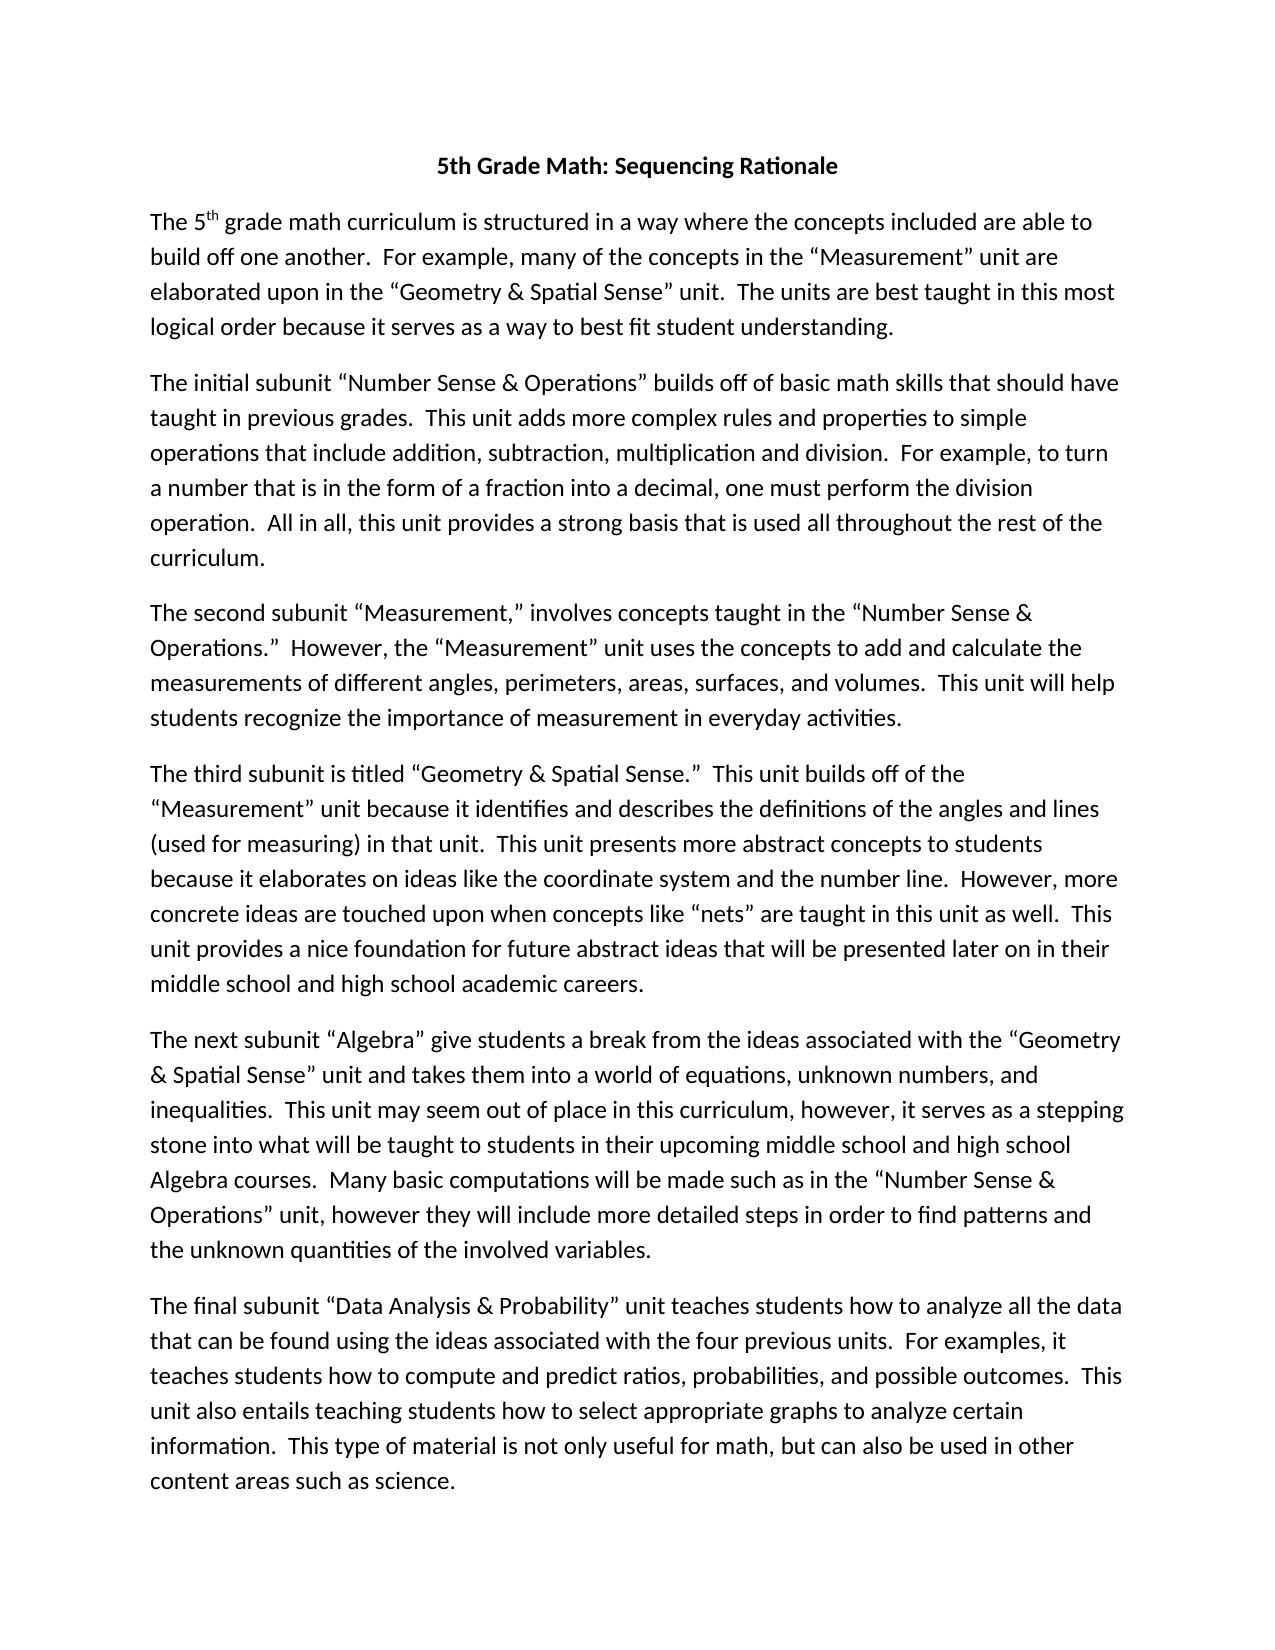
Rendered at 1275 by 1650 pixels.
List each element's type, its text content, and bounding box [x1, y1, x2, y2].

text The third subunit is titled “Geometry & Spatial Sense.” This unit builds off of the “Measurement” unit because it identifies and describes the definitions of the angles and lines (used for measuring) in that unit. This unit presents more abstract concepts to students because it elaborates on ideas like the coordinate system and the number line. However, more concrete ideas are touched upon when concepts like “nets” are taught in this unit as well. This unit provides a nice foundation for future abstract ideas that will be presented later on in their middle school and high school academic careers. [150, 758, 1125, 999]
text The second subunit “Measurement,” involves concepts taught in the “Number Sense & Operations.” However, the “Measurement” unit uses the concepts to add and calculate the measurements of different angles, perimeters, areas, surfaces, and volumes. This unit will help students recognize the importance of measurement in everyday activities. [150, 597, 1125, 733]
text The next subunit “Algebra” give students a break from the ideas associated with the “Geometry & Spatial Sense” unit and takes them into a world of equations, unknown numbers, and inequalities. This unit may seem out of place in this curriculum, however, it serves as a stepping stone into what will be taught to students in their upcoming middle school and high school Algebra courses. Many basic computations will be made such as in the “Number Sense & Operations” unit, however they will include more detailed steps in order to find patterns and the unknown quantities of the involved variables. [150, 1024, 1125, 1265]
text The final subunit “Data Analysis & Probability” unit teaches students how to analyze all the data that can be found using the ideas associated with the four previous units. For examples, it teaches students how to compute and predict ratios, probabilities, and possible outcomes. This unit also entails teaching students how to select appropriate graphs to analyze certain information. This type of material is not only useful for math, but can also be used in other content areas such as science. [150, 1290, 1125, 1496]
text The initial subunit “Number Sense & Operations” builds off of basic math skills that should have taught in previous grades. This unit adds more complex rules and properties to simple operations that include addition, subtraction, multiplication and division. For example, to turn a number that is in the form of a fraction into a decimal, one must perform the division operation. All in all, this unit provides a strong basis that is used all throughout the rest of the curriculum. [150, 367, 1125, 572]
text The 5th grade math curriculum is structured in a way where the concepts included are able to build off one another. For example, many of the concepts in the “Measurement” unit are elaborated upon in the “Geometry & Spatial Sense” unit. The units are best taught in this most logical order because it serves as a way to best fit student understanding. [150, 206, 1125, 341]
text 5th Grade Math: Sequencing Rationale [150, 150, 1125, 181]
